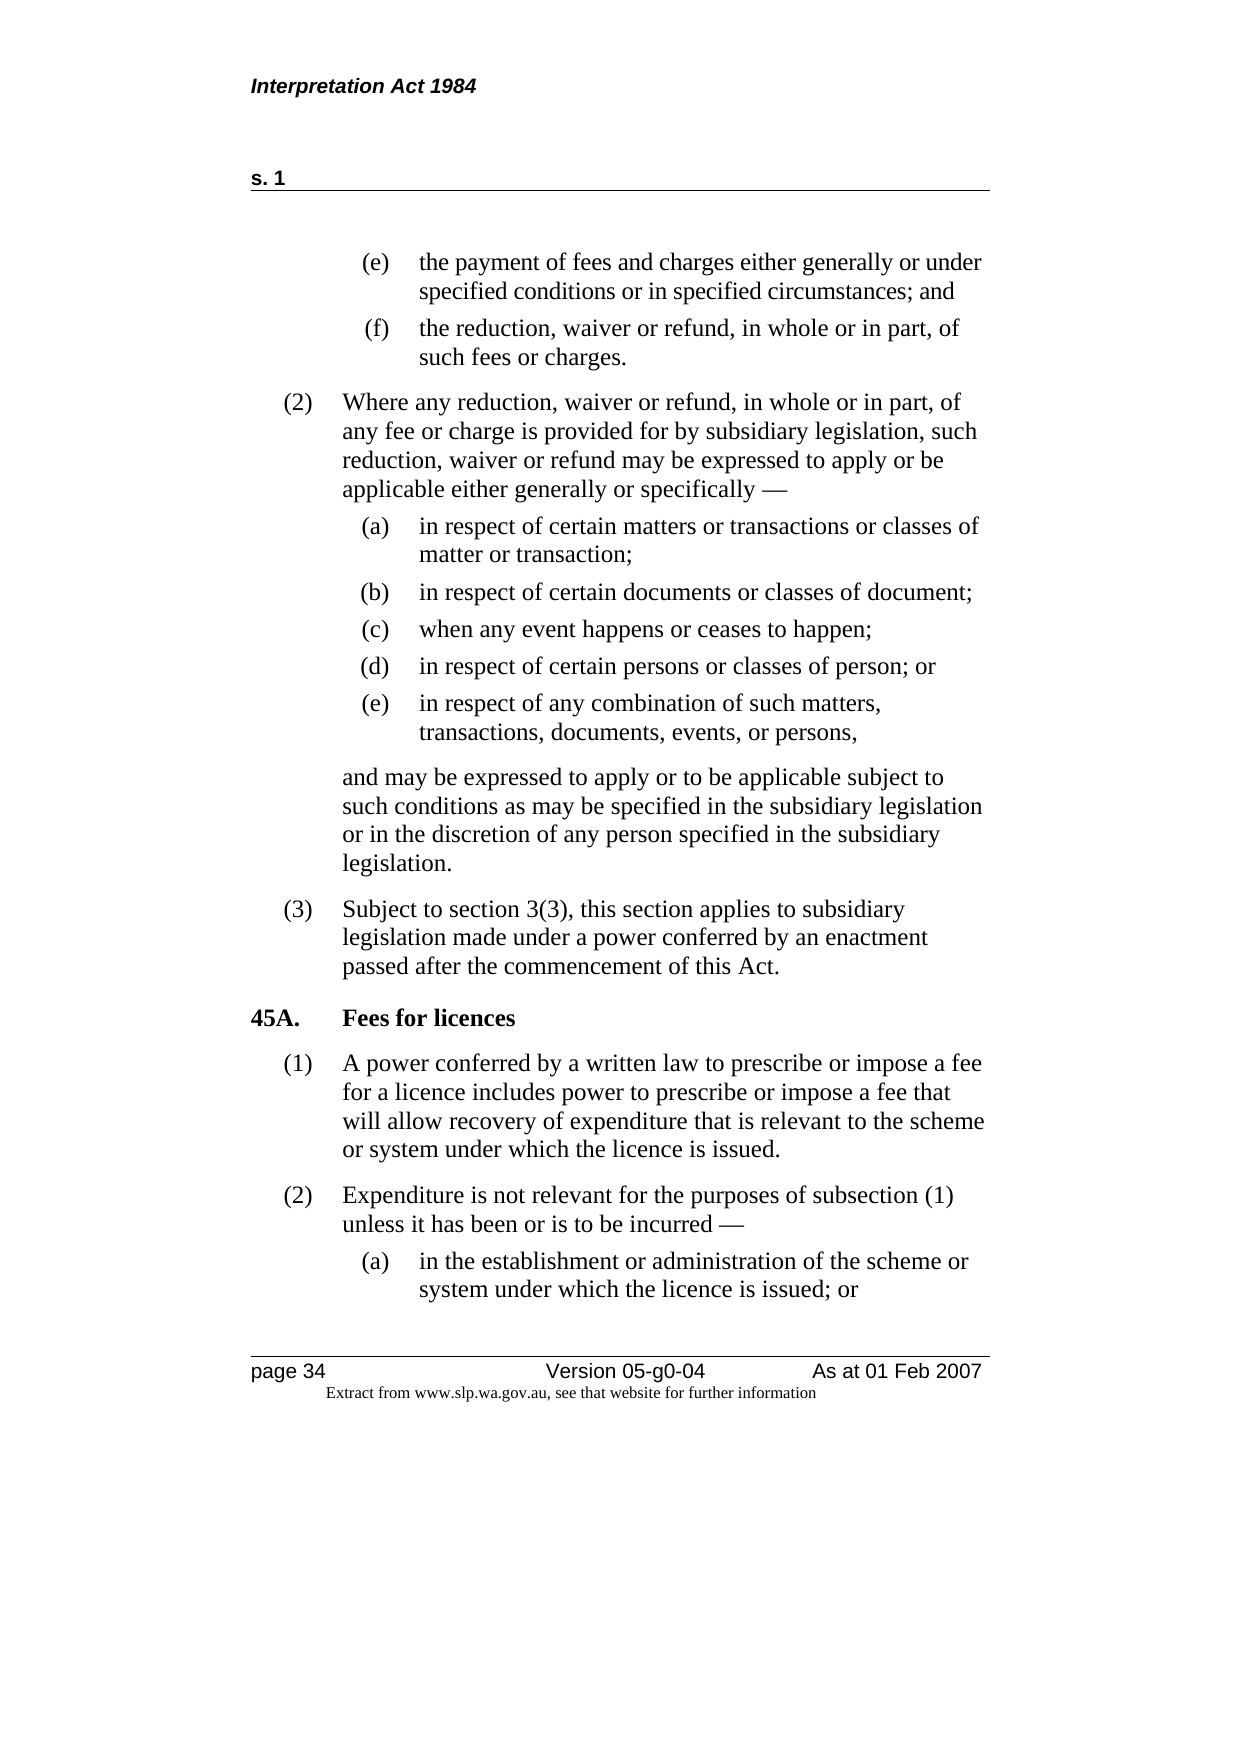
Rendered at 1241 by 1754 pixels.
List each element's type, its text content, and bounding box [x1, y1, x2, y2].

text (d) in respect of certain persons or classes of person; or [251, 651, 990, 679]
text (e) in respect of any combination of such matters, transactions, documents, events, or persons, [251, 688, 990, 745]
text (f) the reduction, waiver or refund, in whole or in part, of such fees or charges. [251, 313, 990, 371]
text (e) the payment of fees and charges either generally or under specified conditions or in specified circumstances; and [251, 247, 990, 305]
text (2) Where any reduction, waiver or refund, in whole or in part, of any fee or charge is provided for by subsidiary legislation, such reduction, waiver or refund may be expressed to apply or be applicable either generally or specifically — [251, 387, 990, 502]
text (a) in the establishment or administration of the scheme or system under which the licence is issued; or [251, 1246, 990, 1303]
text (2) Expenditure is not relevant for the purposes of subsection (1) unless it has been or is to be incurred — [251, 1180, 990, 1237]
text (c) when any event happens or ceases to happen; [251, 614, 990, 642]
text (1) A power conferred by a written law to prescribe or impose a fee for a licence includes power to prescribe or impose a fee that will allow recovery of expenditure that is relevant to the scheme or system under which the licence is issued. [251, 1048, 990, 1163]
text (b) in respect of certain documents or classes of document; [251, 577, 990, 605]
text (a) in respect of certain matters or transactions or classes of matter or transaction; [251, 511, 990, 568]
text and may be expressed to apply or to be applicable subject to such conditions as may be specified in the subsidiary legislation or in the discretion of any person specified in the subsidiary legislation. [251, 762, 990, 877]
text (3) Subject to section 3(3), this section applies to subsidiary legislation made under a power conferred by an enactment passed after the commencement of this Act. [251, 894, 990, 980]
subtitle 45A. Fees for licences [251, 1003, 990, 1032]
